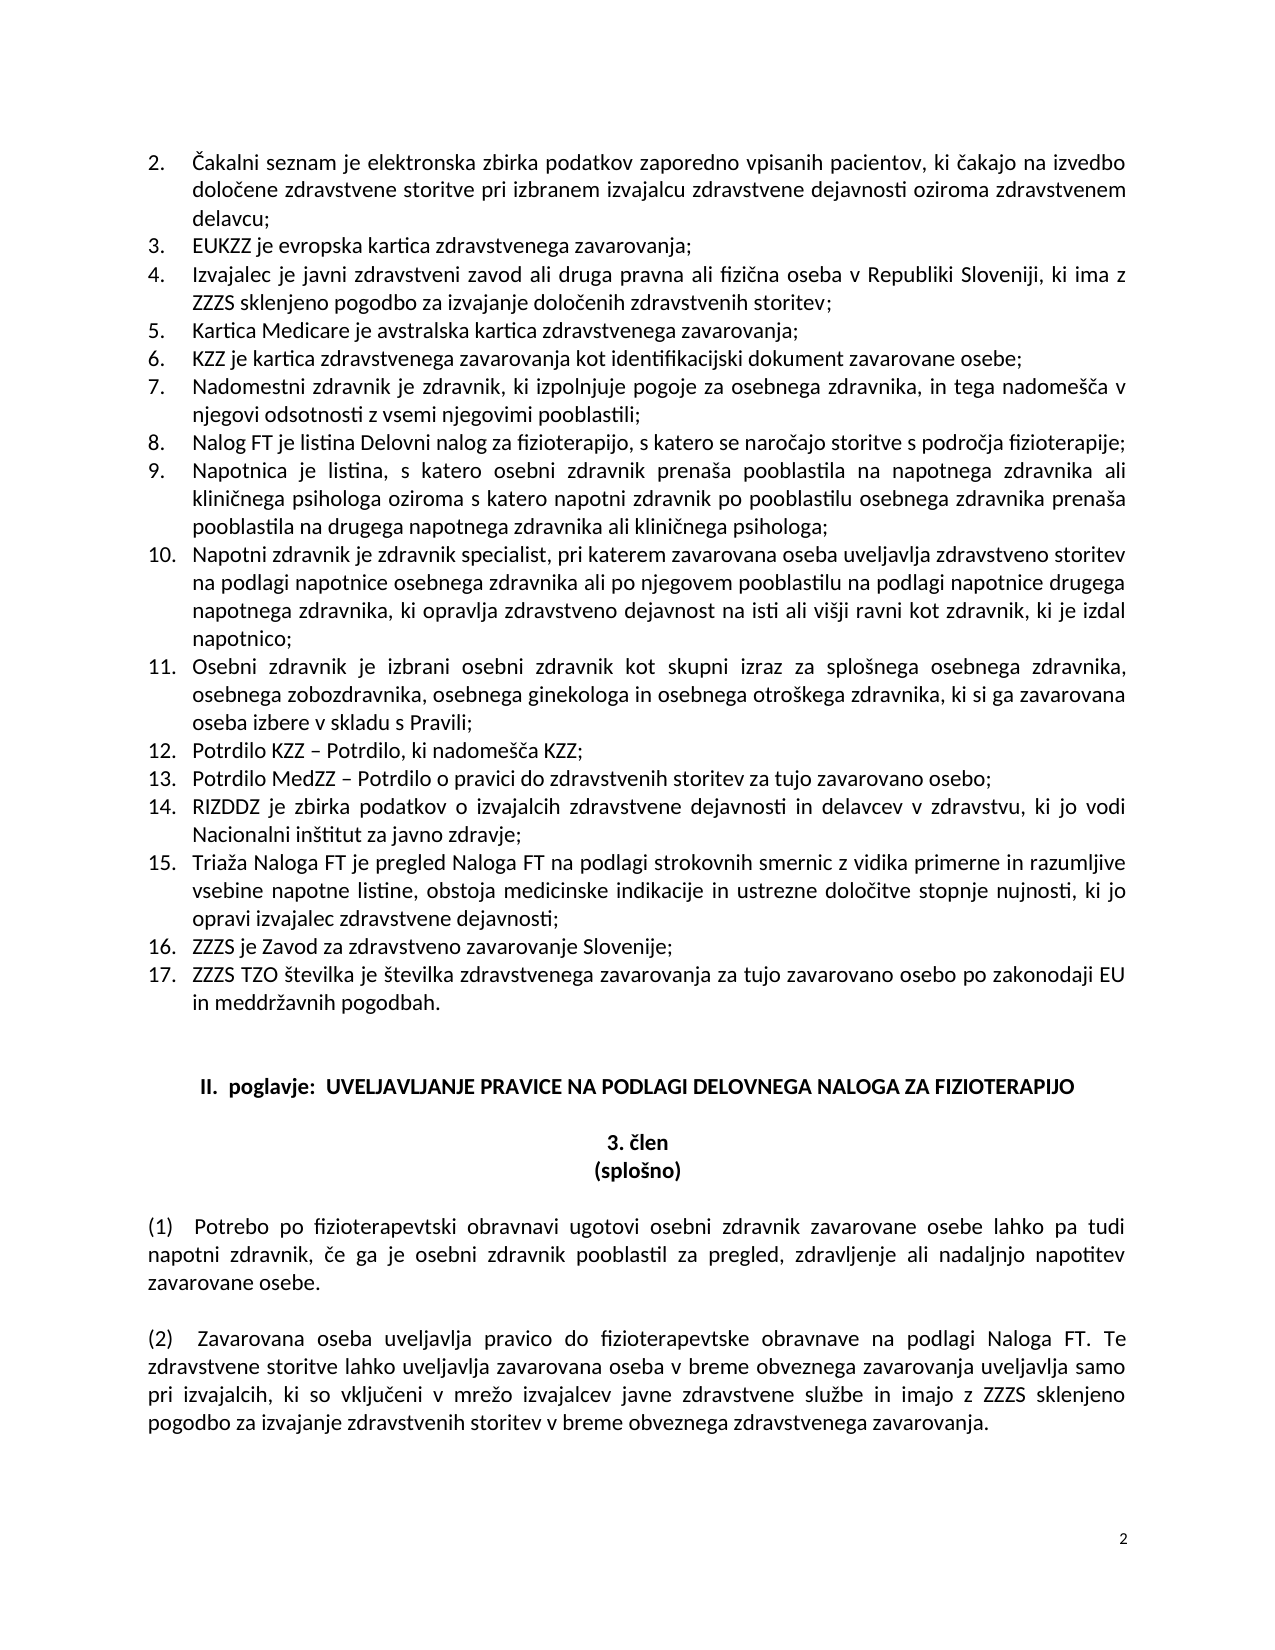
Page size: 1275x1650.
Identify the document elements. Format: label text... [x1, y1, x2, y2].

list Osebni zdravnik je izbrani osebni zdravnik kot skupni izraz za splošnega osebnega zdravnika, osebnega zobozdravnika, osebnega ginekologa in osebnega otroškega zdravnika, ki si ga zavarovana oseba izbere v skladu s Pravili; [148, 652, 1127, 736]
list Triaža Naloga FT je pregled Naloga FT na podlagi strokovnih smernic z vidika primerne in razumljive vsebine napotne listine, obstoja medicinske indikacije in ustrezne določitve stopnje nujnosti, ki jo opravi izvajalec zdravstvene dejavnosti; [148, 848, 1127, 932]
list Nalog FT je listina Delovni nalog za fizioterapijo, s katero se naročajo storitve s področja fizioterapije; [148, 428, 1127, 456]
list Kartica Medicare je avstralska kartica zdravstvenega zavarovanja; [148, 316, 1127, 344]
list ZZZS je Zavod za zdravstveno zavarovanje Slovenije; [148, 932, 1127, 960]
text (2) Zavarovana oseba uveljavlja pravico do fizioterapevtske obravnave na podlagi Naloga FT. Te zdravstvene storitve lahko uveljavlja zavarovana oseba v breme obveznega zavarovanja uveljavlja samo pri izvajalcih, ki so vključeni v mrežo izvajalcev javne zdravstvene službe in imajo z ZZZS sklenjeno pogodbo za izvajanje zdravstvenih storitev v breme obveznega zdravstvenega zavarovanja. [148, 1324, 1127, 1437]
list Potrdilo KZZ – Potrdilo, ki nadomešča KZZ; [148, 736, 1127, 764]
list Potrdilo MedZZ – Potrdilo o pravici do zdravstvenih storitev za tujo zavarovano osebo; [148, 764, 1127, 792]
list Čakalni seznam je elektronska zbirka podatkov zaporedno vpisanih pacientov, ki čakajo na izvedbo določene zdravstvene storitve pri izbranem izvajalcu zdravstvene dejavnosti oziroma zdravstvenem delavcu; [148, 148, 1127, 232]
text II. poglavje: UVELJAVLJANJE PRAVICE NA PODLAGI DELOVNEGA NALOGA ZA FIZIOTERAPIJO [148, 1072, 1127, 1100]
list Izvajalec je javni zdravstveni zavod ali druga pravna ali fizična oseba v Republiki Sloveniji, ki ima z ZZZS sklenjeno pogodbo za izvajanje določenih zdravstvenih storitev; [148, 260, 1127, 316]
list RIZDDZ je zbirka podatkov o izvajalcih zdravstvene dejavnosti in delavcev v zdravstvu, ki jo vodi Nacionalni inštitut za javno zdravje; [148, 792, 1127, 848]
list Nadomestni zdravnik je zdravnik, ki izpolnjuje pogoje za osebnega zdravnika, in tega nadomešča v njegovi odsotnosti z vsemi njegovimi pooblastili; [148, 372, 1127, 428]
text (splošno) [148, 1156, 1127, 1184]
list ZZZS TZO številka je številka zdravstvenega zavarovanja za tujo zavarovano osebo po zakonodaji EU in meddržavnih pogodbah. [148, 960, 1127, 1016]
text (1) Potrebo po fizioterapevtski obravnavi ugotovi osebni zdravnik zavarovane osebe lahko pa tudi napotni zdravnik, če ga je osebni zdravnik pooblastil za pregled, zdravljenje ali nadaljnjo napotitev zavarovane osebe. [148, 1212, 1127, 1296]
text 3. člen [148, 1128, 1127, 1156]
list Napotnica je listina, s katero osebni zdravnik prenaša pooblastila na napotnega zdravnika ali kliničnega psihologa oziroma s katero napotni zdravnik po pooblastilu osebnega zdravnika prenaša pooblastila na drugega napotnega zdravnika ali kliničnega psihologa; [148, 456, 1127, 540]
list Napotni zdravnik je zdravnik specialist, pri katerem zavarovana oseba uveljavlja zdravstveno storitev na podlagi napotnice osebnega zdravnika ali po njegovem pooblastilu na podlagi napotnice drugega napotnega zdravnika, ki opravlja zdravstveno dejavnost na isti ali višji ravni kot zdravnik, ki je izdal napotnico; [148, 540, 1127, 652]
list KZZ je kartica zdravstvenega zavarovanja kot identifikacijski dokument zavarovane osebe; [148, 344, 1127, 372]
list EUKZZ je evropska kartica zdravstvenega zavarovanja; [148, 232, 1127, 260]
